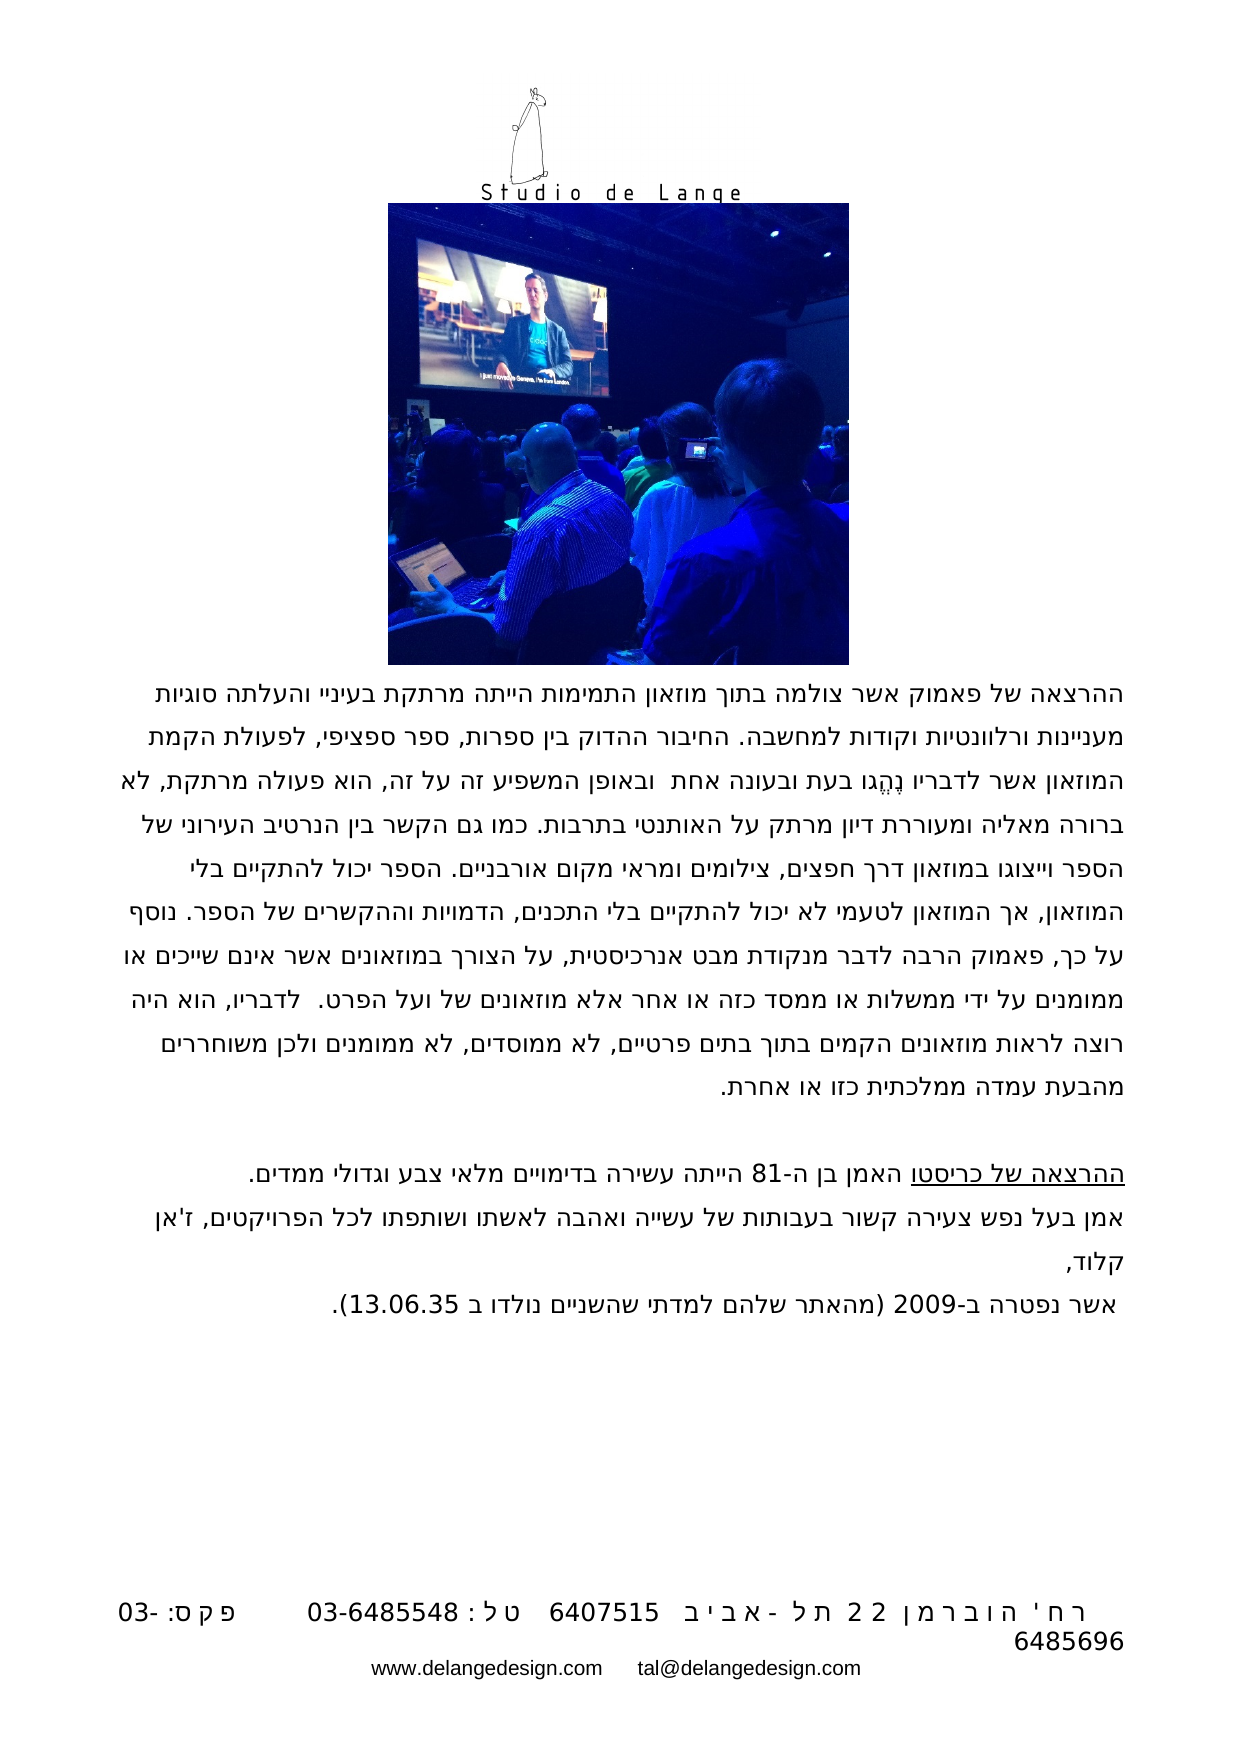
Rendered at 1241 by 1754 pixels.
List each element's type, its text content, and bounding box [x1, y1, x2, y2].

picture [388, 73, 849, 665]
text אשר נפטרה ב2009 (מהאתר שלהם למדתי שהשניים נולדו ב 13.06.35). [112, 1291, 1125, 1320]
text ההרצאה של כריסטו האמן בן ה81 הייתה עשירה ב מלאי צבע וגדולי ממדים. [112, 1159, 1125, 1188]
text ההרצאה של פאמוק אשר בתוך מוזאון התמימות הייתה מרתקת בעיניי והעלתה סוגיות מעניינות ורלוונטיות קודות למחשבה. החיבור ההדוק בין ספרות, ספר ספציפי, לפעולת הקמת המוזאון אשר לדבריו נהגו ב ובאופן המשפיע זה על זה, הו פעולה מרתקת, לא ברורה מאליה ומעוררת דיון מרתק על האותנטי בתרבות. כמו גם הקשר בין הנרטיב העירוני של הספר וייצוגו במוזאון דרך חפצים, צילומים ומראי מקום אורבניים. [112, 679, 1125, 1102]
text אמן בעל נפש צעירה קשור בעבותות של עשייה ואהבה לאשתו ושותפתו לכל הפרויקטים,ז'אן קלוד, [112, 1203, 1125, 1276]
